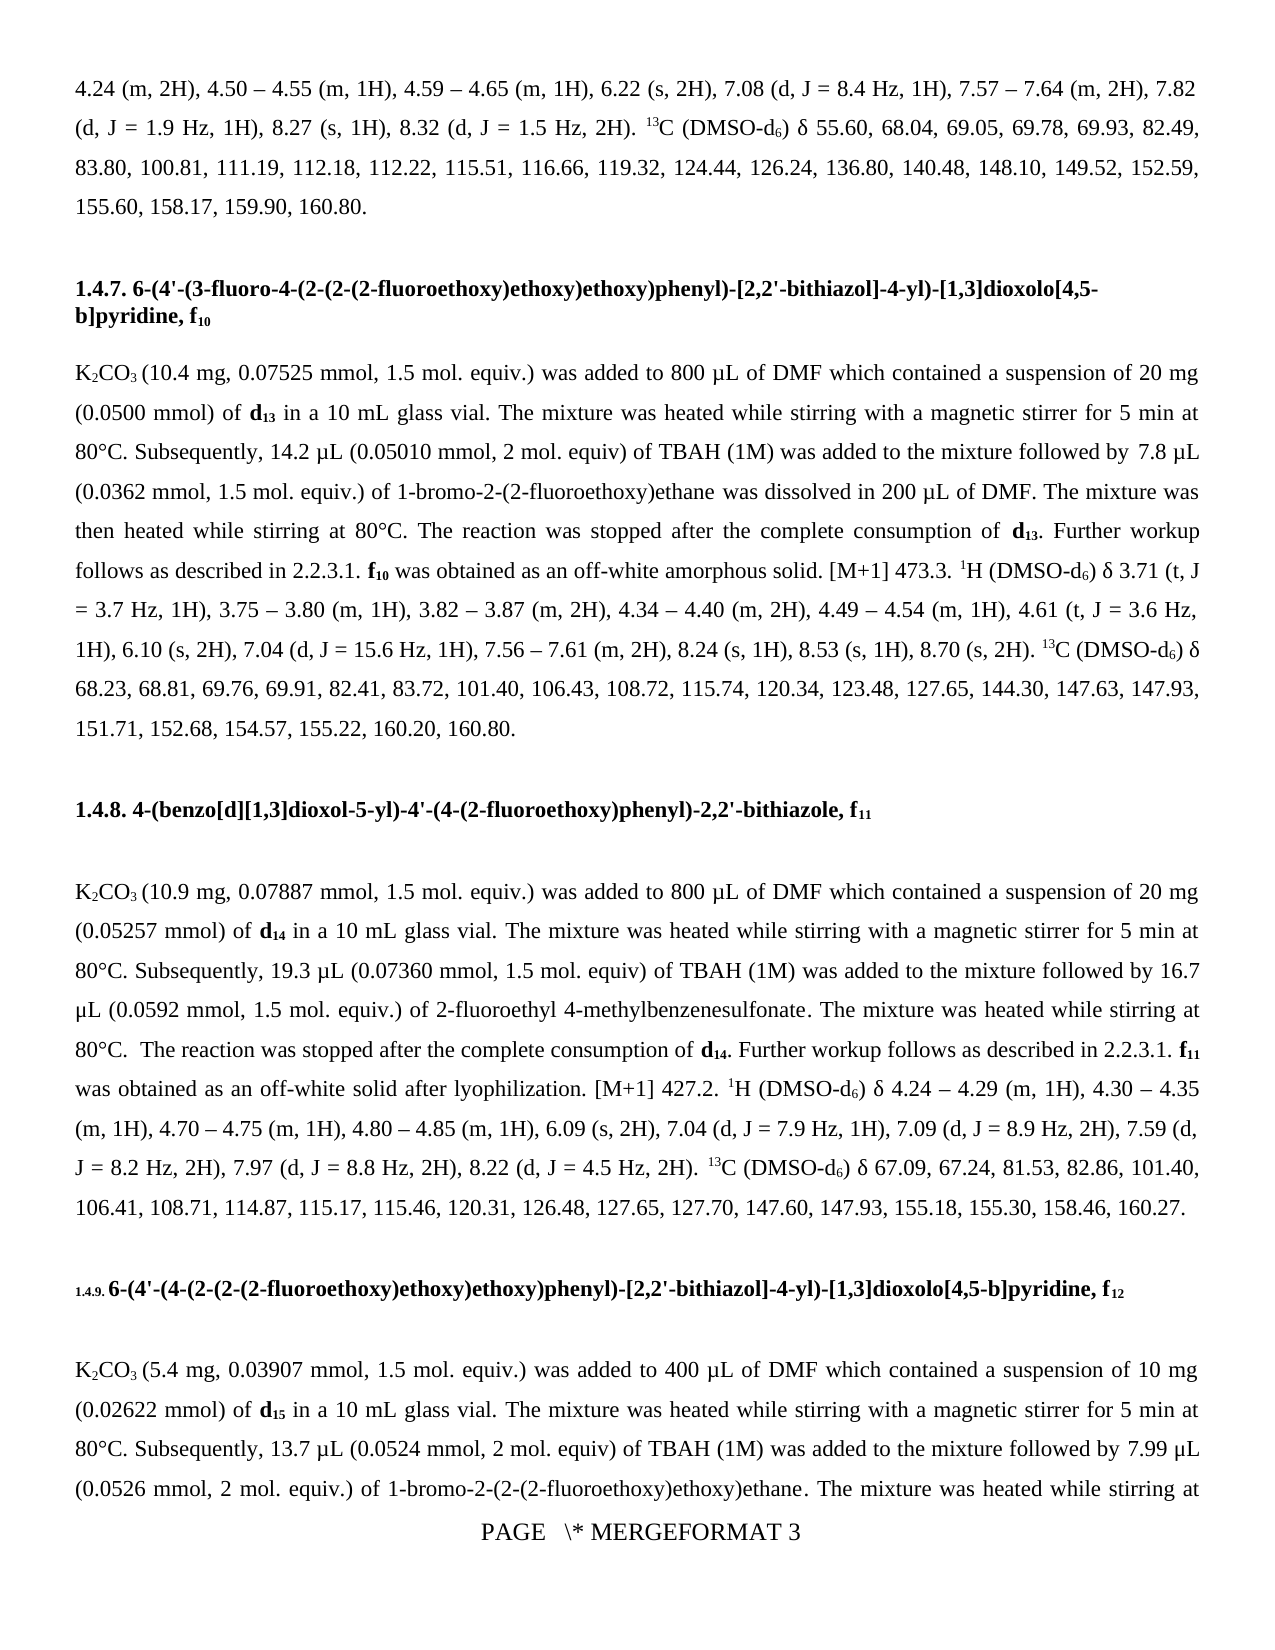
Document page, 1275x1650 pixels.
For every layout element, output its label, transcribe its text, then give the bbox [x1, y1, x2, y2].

text K2CO3 (10.9 mg, 0.07887 mmol, 1.5 mol. equiv.) was added to 800 µL of DMF which contained a suspension of 20 mg (0.05257 mmol) of d14 in a 10 mL glass vial. The mixture was heated while stirring with a magnetic stirrer for 5 min at 80°C. Subsequently, 19.3 µL (0.07360 mmol, 1.5 mol. equiv) of TBAH (1M) was added to the mixture followed by 16.7 μL (0.0592 mmol, 1.5 mol. equiv.) of 2-fluoroethyl 4-methylbenzenesulfonate. The mixture was heated while stirring at 80°C. The reaction was stopped after the complete consumption of d14. Further workup follows as described in 2.2.3.1. f11 was obtained as an off-white solid after lyophilization. [M+1] 427.2. 1H (DMSO-d6) δ 4.24 – 4.29 (m, 1H), 4.30 – 4.35 (m, 1H), 4.70 – 4.75 (m, 1H), 4.80 – 4.85 (m, 1H), 6.09 (s, 2H), 7.04 (d, J = 7.9 Hz, 1H), 7.09 (d, J = 8.9 Hz, 2H), 7.59 (d, J = 8.2 Hz, 2H), 7.97 (d, J = 8.8 Hz, 2H), 8.22 (d, J = 4.5 Hz, 2H). 13C (DMSO-d6) δ 67.09, 67.24, 81.53, 82.86, 101.40, 106.41, 108.71, 114.87, 115.17, 115.46, 120.31, 126.48, 127.65, 127.70, 147.60, 147.93, 155.18, 155.30, 158.46, 160.27. [75, 878, 1200, 1220]
list 6-(4'-(3-fluoro-4-(2-(2-(2-fluoroethoxy)ethoxy)ethoxy)phenyl)-[2,2'-bithiazol]-4-yl)-[1,3]dioxolo[4,5-b]pyridine, f10 [75, 275, 1200, 329]
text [75, 1356, 1200, 1501]
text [75, 75, 1200, 220]
text K2CO3 (10.4 mg, 0.07525 mmol, 1.5 mol. equiv.) was added to 800 µL of DMF which contained a suspension of 20 mg (0.0500 mmol) of d13 in a 10 mL glass vial. The mixture was heated while stirring with a magnetic stirrer for 5 min at 80°C. Subsequently, 14.2 µL (0.05010 mmol, 2 mol. equiv) of TBAH (1M) was added to the mixture followed by 7.8 µL (0.0362 mmol, 1.5 mol. equiv.) of 1-bromo-2-(2-fluoroethoxy)ethane was dissolved in 200 µL of DMF. The mixture was then heated while stirring at 80°C. The reaction was stopped after the complete consumption of d13. Further workup follows as described in 2.2.3.1. f10 was obtained as an off-white amorphous solid. [M+1] 473.3. 1H (DMSO-d6) δ 3.71 (t, J = 3.7 Hz, 1H), 3.75 – 3.80 (m, 1H), 3.82 – 3.87 (m, 2H), 4.34 – 4.40 (m, 2H), 4.49 – 4.54 (m, 1H), 4.61 (t, J = 3.6 Hz, 1H), 6.10 (s, 2H), 7.04 (d, J = 15.6 Hz, 1H), 7.56 – 7.61 (m, 2H), 8.24 (s, 1H), 8.53 (s, 1H), 8.70 (s, 2H). 13C (DMSO-d6) δ 68.23, 68.81, 69.76, 69.91, 82.41, 83.72, 101.40, 106.43, 108.72, 115.74, 120.34, 123.48, 127.65, 144.30, 147.63, 147.93, 151.71, 152.68, 154.57, 155.22, 160.20, 160.80. [75, 359, 1200, 741]
list 4-(benzo[d][1,3]dioxol-5-yl)-4'-(4-(2-fluoroethoxy)phenyl)-2,2'-bithiazole, f11 [75, 796, 1200, 823]
list 6-(4'-(4-(2-(2-(2-fluoroethoxy)ethoxy)ethoxy)phenyl)-[2,2'-bithiazol]-4-yl)-[1,3]dioxolo[4,5-b]pyridine, f12 [75, 1275, 1200, 1301]
